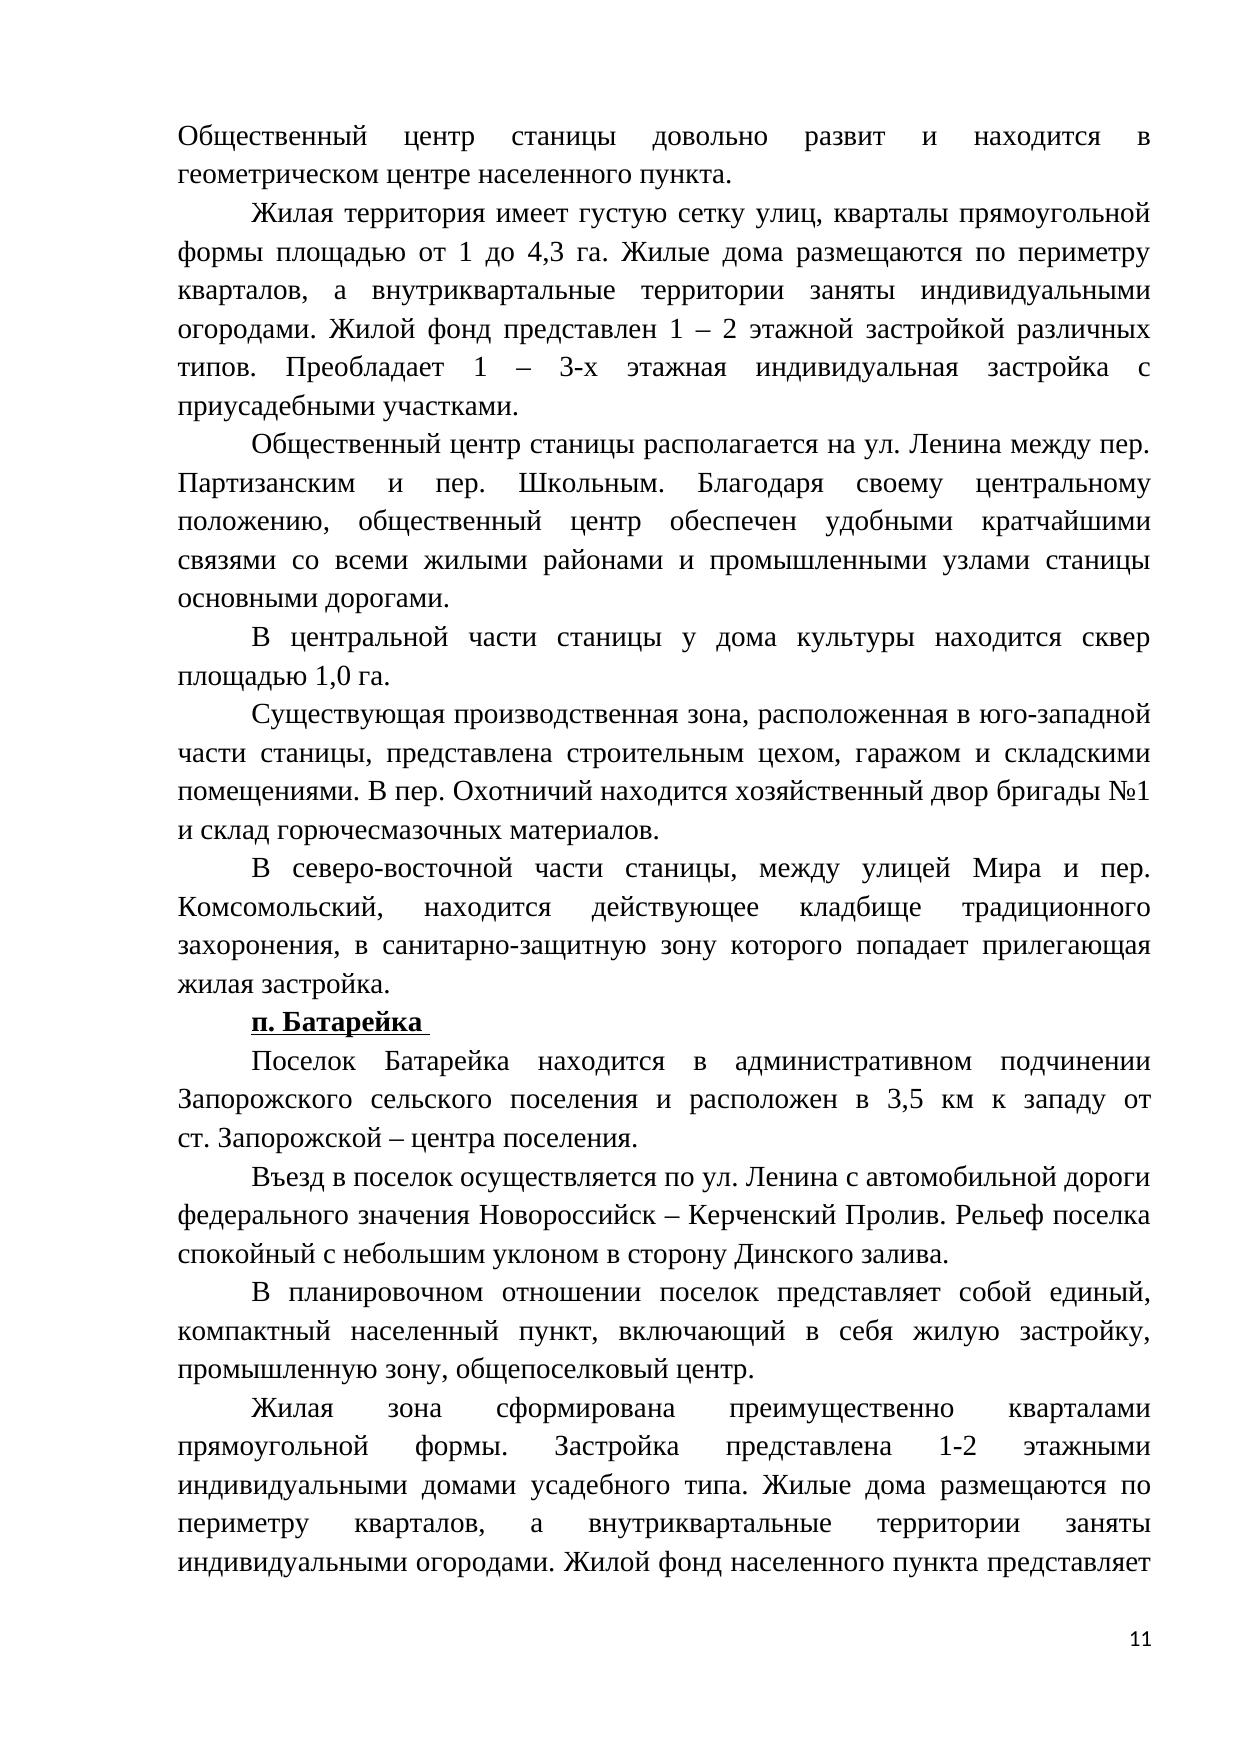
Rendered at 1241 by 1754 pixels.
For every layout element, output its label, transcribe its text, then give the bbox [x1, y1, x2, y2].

text Существующая производственная зона, расположенная в юго-западной части станицы, представлена строительным цехом, гаражом и складскими помещениями. В пер. Охотничий находится хозяйственный двор бригады №1 и склад горючесмазочных материалов. [177, 696, 1152, 845]
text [177, 118, 1152, 190]
text В планировочном отношении поселок представляет собой единый, компактный населенный пункт, включающий в себя жилую застройку, промышленную зону, общепоселковый центр. [177, 1274, 1152, 1385]
text Въезд в поселок осуществляется по ул. Ленина с автомобильной дороги федерального значения Новороссийск – Керченский Пролив. Рельеф поселка спокойный с небольшим уклоном в сторону Динского залива. [177, 1159, 1152, 1269]
text В центральной части станицы у дома культуры находится сквер площадью 1,0 га. [177, 619, 1152, 691]
text Жилая территория имеет густую сетку улиц, кварталы прямоугольной формы площадью от 1 до 4,3 га. Жилые дома размещаются по периметру кварталов, а внутриквартальные территории заняты индивидуальными огородами. Жилой фонд представлен 1 – 2 этажной застройкой различных типов. Преобладает 1 – 3-х этажная индивидуальная застройка с приусадебными участками. [177, 195, 1152, 421]
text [177, 1390, 1152, 1578]
text п. Батарейка [177, 1004, 1152, 1038]
text Общественный центр станицы располагается на ул. Ленина между пер. Партизанским и пер. Школьным. Благодаря своему центральному положению, общественный центр обеспечен удобными кратчайшими связями со всеми жилыми районами и промышленными узлами станицы основными дорогами. [177, 426, 1152, 614]
text Поселок Батарейка находится в административном подчинении Запорожского сельского поселения и расположен в 3,5 км к западу от ст. Запорожской – центра поселения. [177, 1043, 1152, 1154]
text В северо-восточной части станицы, между улицей Мира и пер. Комсомольский, находится действующее кладбище традиционного захоронения, в санитарно-защитную зону которого попадает прилегающая жилая застройка. [177, 850, 1152, 999]
